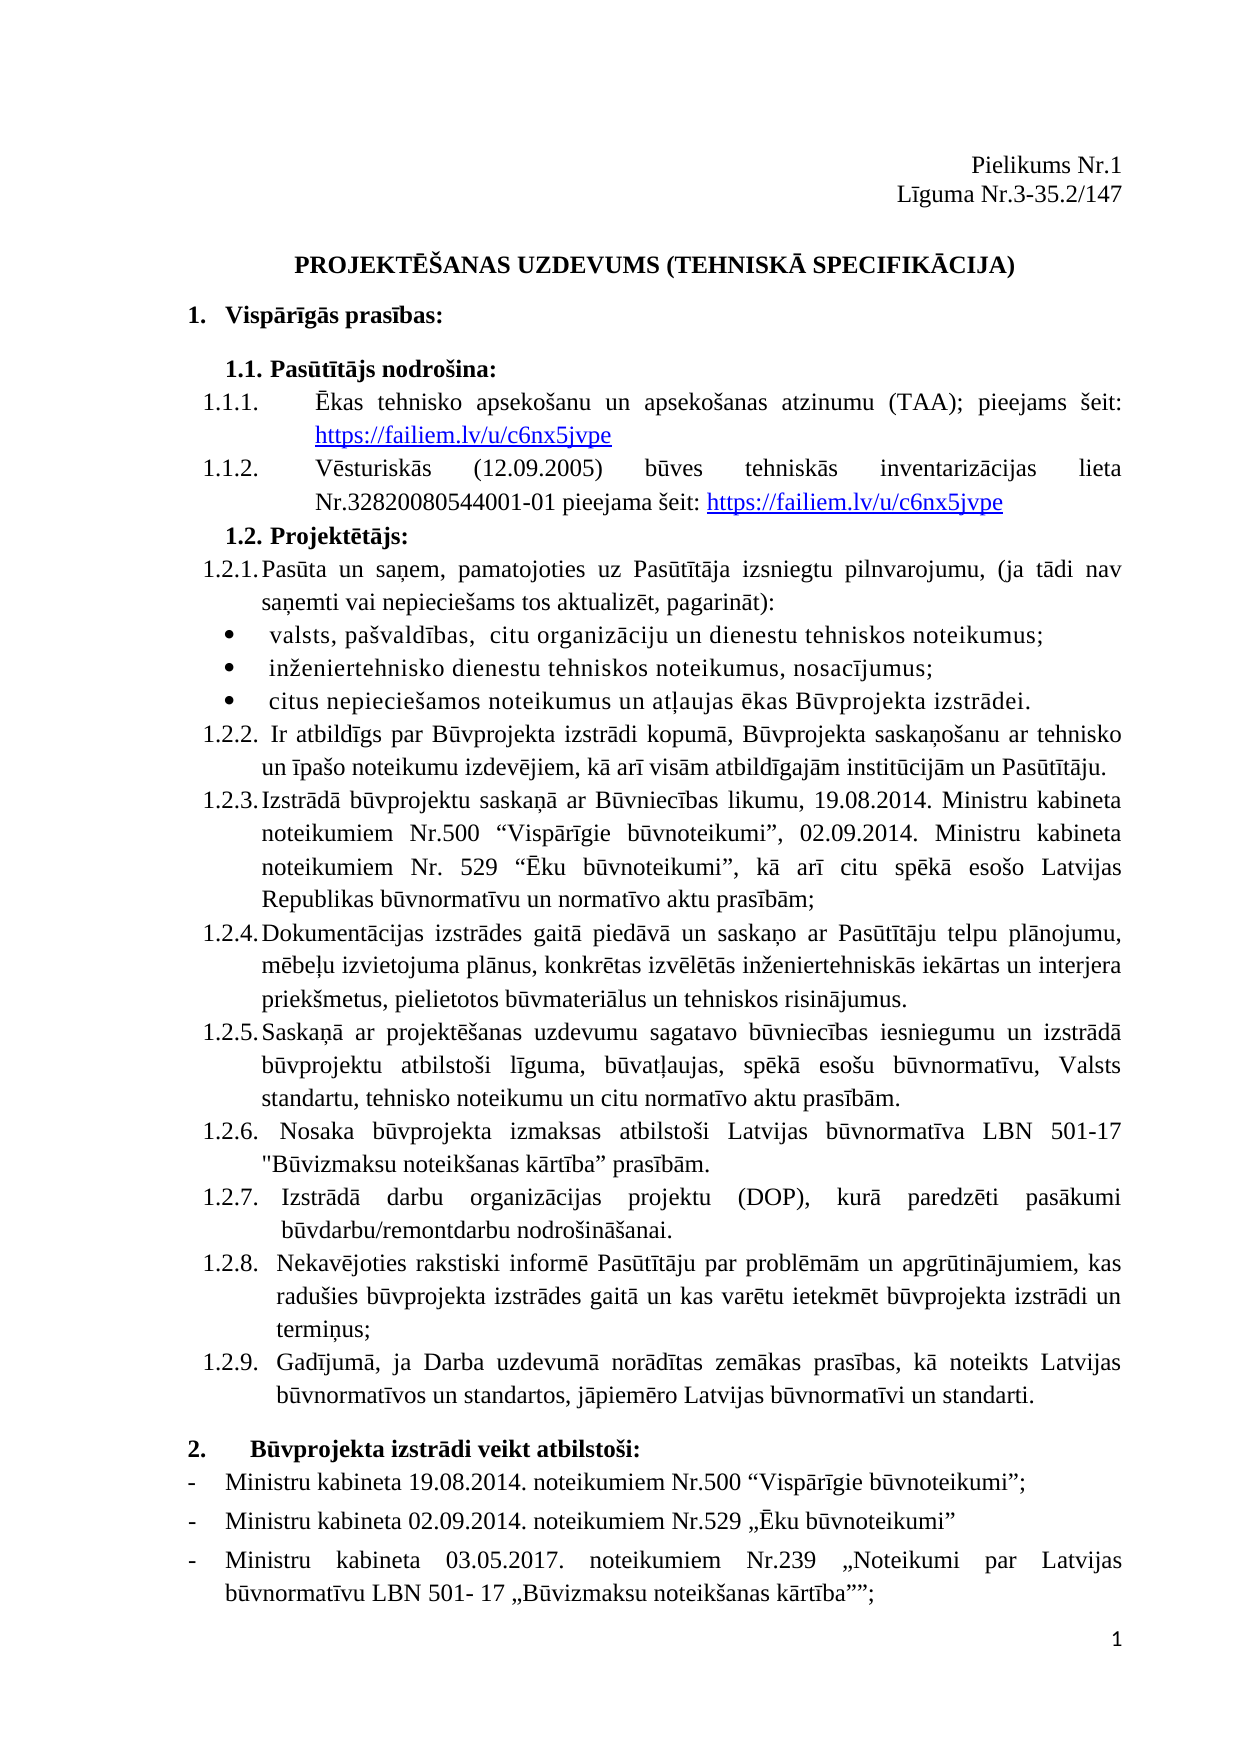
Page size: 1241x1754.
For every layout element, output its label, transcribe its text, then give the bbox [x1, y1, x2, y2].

list inženiertehnisko dienestu tehniskos noteikumus, nosacījumus; [225, 653, 1122, 682]
list valsts, pašvaldības, citu organizāciju un dienestu tehniskos noteikumus; [225, 620, 1122, 649]
list Ministru kabineta 19.08.2014. noteikumiem Nr.500 “Vispārīgie būvnoteikumi”; [187, 1467, 1122, 1496]
list Pasūtītājs nodrošina: [225, 354, 1122, 383]
list Dokumentācijas izstrādes gaitā piedāvā un saskaņo ar Pasūtītāju telpu plānojumu, mēbeļu izvietojuma plānus, konkrētas izvēlētās inženiertehniskās iekārtas un interjera priekšmetus, pielietotos būvmateriālus un tehniskos risinājumus. [202, 918, 1122, 1012]
list Vispārīgās prasības: [187, 300, 1122, 329]
list Izstrādā darbu organizācijas projektu (DOP), kurā paredzēti pasākumi būvdarbu/remontdarbu nodrošināšanai. [202, 1182, 1122, 1243]
list citus nepieciešamos noteikumus un atļaujas ēkas Būvprojekta izstrādei. [225, 686, 1122, 715]
list Gadījumā, ja Darba uzdevumā norādītas zemākas prasības, kā noteikts Latvijas būvnormatīvos un standartos, jāpiemēro Latvijas būvnormatīvi un standarti. [202, 1347, 1122, 1409]
list Ministru kabineta 03.05.2017. noteikumiem Nr.239 „Noteikumi par Latvijas būvnormatīvu LBN 501- 17 „Būvizmaksu noteikšanas kārtība””; [188, 1545, 1122, 1607]
list Ministru kabineta 02.09.2014. noteikumiem Nr.529 „Ēku būvnoteikumi” [188, 1506, 1122, 1535]
list Izstrādā būvprojektu saskaņā ar Būvniecības likumu, 19.08.2014. Ministru kabineta noteikumiem Nr.500 “Vispārīgie būvnoteikumi”, 02.09.2014. Ministru kabineta noteikumiem Nr. 529 “Ēku būvnoteikumi”, kā arī citu spēkā esošo Latvijas Republikas būvnormatīvu un normatīvo aktu prasībām; [202, 786, 1122, 913]
list Nekavējoties rakstiski informē Pasūtītāju par problēmām un apgrūtinājumiem, kas radušies būvprojekta izstrādes gaitā un kas varētu ietekmēt būvprojekta izstrādi un termiņus; [202, 1248, 1122, 1343]
list Saskaņā ar projektēšanas uzdevumu sagatavo būvniecības iesniegumu un izstrādā būvprojektu atbilstoši līguma, būvatļaujas, spēkā esošu būvnormatīvu, Valsts standartu, tehnisko noteikumu un citu normatīvo aktu prasībām. [202, 1017, 1122, 1111]
text Pielikums Nr.1 [187, 150, 1122, 179]
list Ir atbildīgs par Būvprojekta izstrādi kopumā, Būvprojekta saskaņošanu ar tehnisko un īpašo noteikumu izdevējiem, kā arī visām atbildīgajām institūcijām un Pasūtītāju. [202, 719, 1122, 781]
text PROJEKTĒŠANAS UZDEVUMS (Tehniskā Specifikācija) [187, 251, 1122, 279]
list Vēsturiskās (12.09.2005) būves tehniskās inventarizācijas lieta Nr.32820080544001-01 pieejama šeit: https://failiem.lv/u/c6nx5jvpe [202, 453, 1122, 517]
list Būvprojekta izstrādi veikt atbilstoši: [187, 1434, 1122, 1462]
list Pasūta un saņem, pamatojoties uz Pasūtītāja izsniegtu pilnvarojumu, (ja tādi nav saņemti vai nepieciešams tos aktualizēt, pagarināt): [202, 554, 1122, 616]
list Nosaka būvprojekta izmaksas atbilstoši Latvijas būvnormatīva LBN 501-17 "Būvizmaksu noteikšanas kārtība” prasībām. [202, 1116, 1122, 1177]
list Projektētājs: [225, 521, 1122, 550]
list Ēkas tehnisko apsekošanu un apsekošanas atzinumu (TAA); pieejams šeit: https://failiem.lv/u/c6nx5jvpe [202, 387, 1122, 449]
text Līguma Nr.3-35.2/147 [187, 179, 1122, 207]
